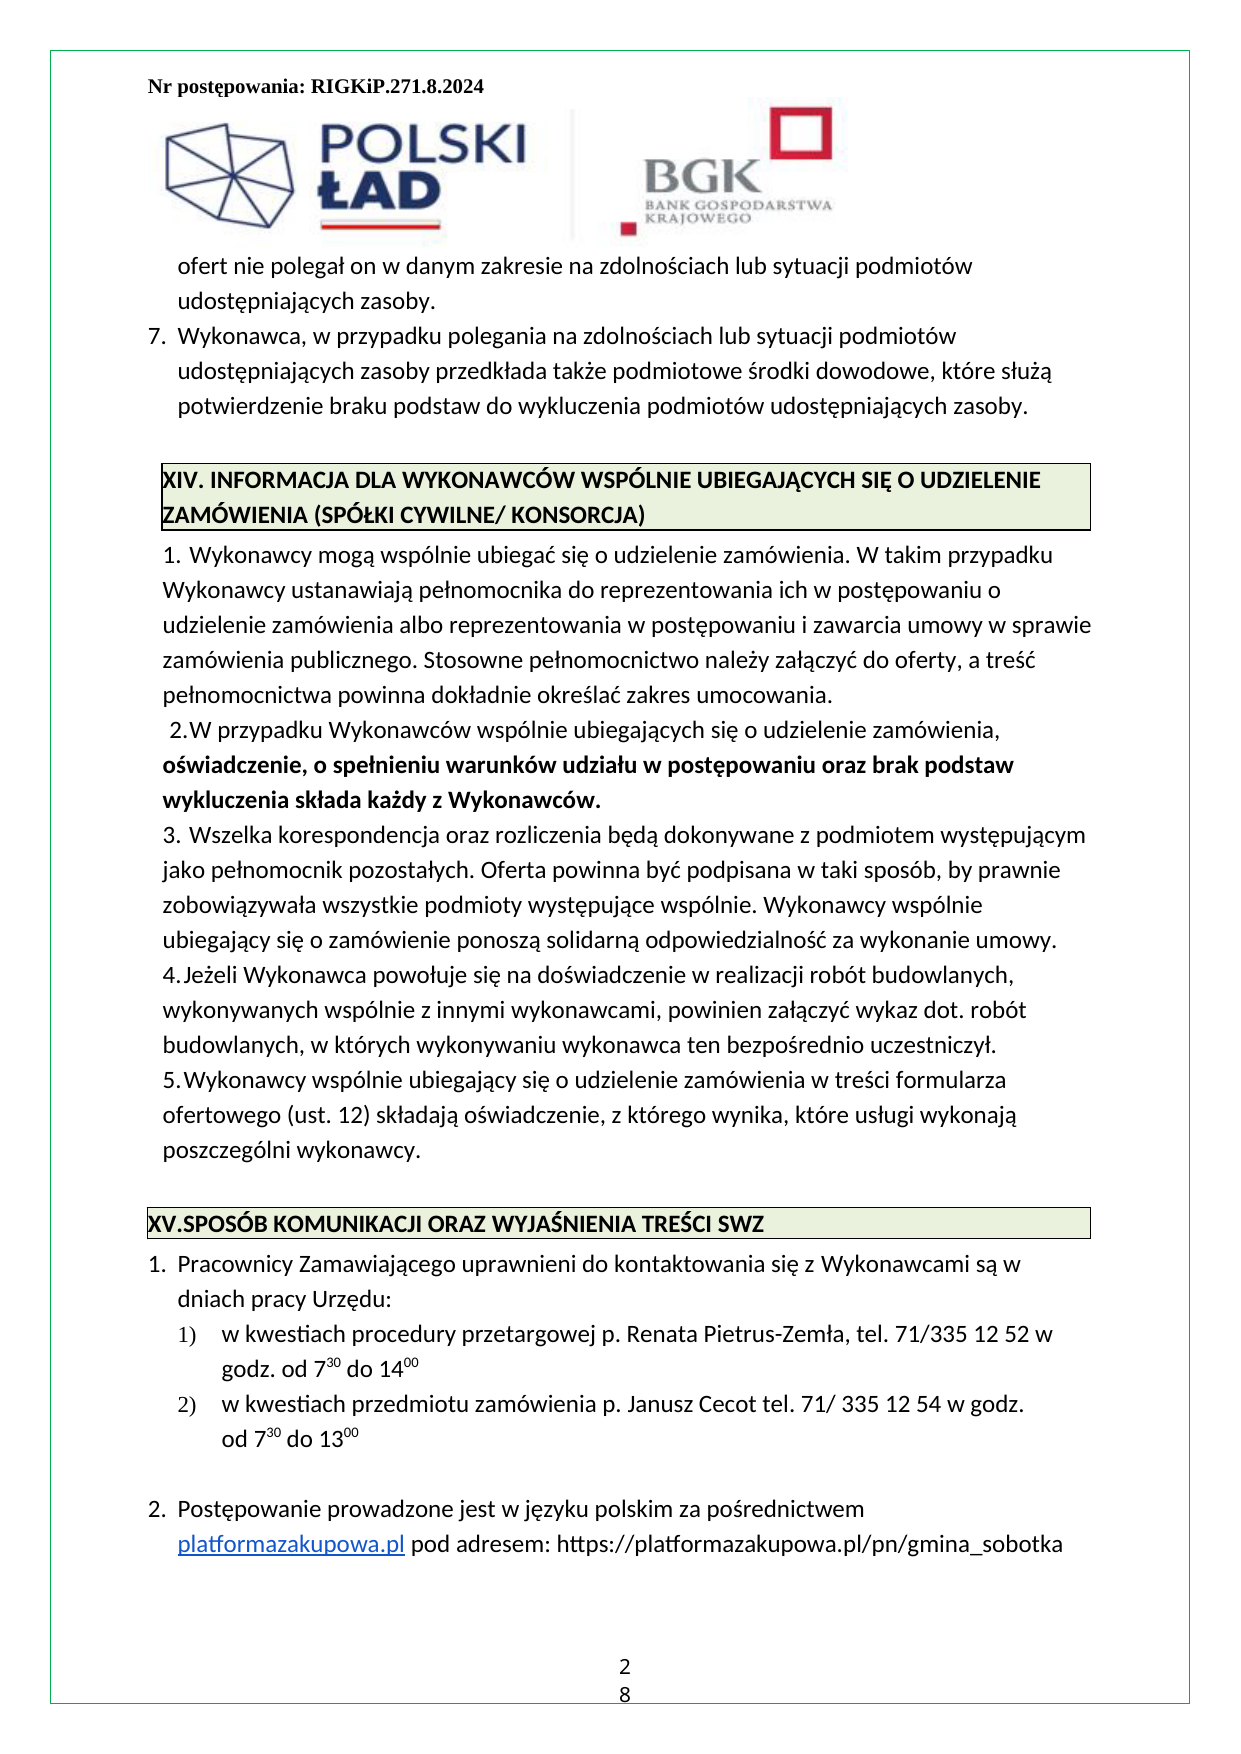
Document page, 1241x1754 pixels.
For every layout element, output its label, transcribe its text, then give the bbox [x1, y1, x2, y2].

list Jeżeli Wykonawca powołuje się na doświadczenie w realizacji robót budowlanych, wykonywanych wspólnie z innymi wykonawcami, powinien załączyć wykaz dot. robót budowlanych, w których wykonywaniu wykonawca ten bezpośrednio uczestniczył. [162, 959, 1093, 1060]
list W przypadku Wykonawców wspólnie ubiegających się o udzielenie zamówienia, oświadczenie, o spełnieniu warunków udziału w postępowaniu oraz brak podstaw wykluczenia składa każdy z Wykonawców. [162, 714, 1093, 815]
list Postępowanie prowadzone jest w języku polskim za pośrednictwem platformazakupowa.pl pod adresem: https://platformazakupowa.pl/pn/gmina_sobotka [148, 1493, 1093, 1558]
list w kwestiach przedmiotu zamówienia p. Janusz Cecot tel. 71/ 335 12 54 w godz. od 730 do 1300 [177, 1388, 1093, 1453]
list Wszelka korespondencja oraz rozliczenia będą dokonywane z podmiotem występującym jako pełnomocnik pozostałych. Oferta powinna być podpisana w taki sposób, by prawnie zobowiązywała wszystkie podmioty występujące wspólnie. Wykonawcy wspólnie ubiegający się o zamówienie ponoszą solidarną odpowiedzialność za wykonanie umowy. [162, 819, 1093, 955]
text XV.SPOSÓB KOMUNIKACJI ORAZ WYJAŚNIENIA TREŚCI SWZ [148, 1208, 1090, 1238]
list w kwestiach procedury przetargowej p. Renata Pietrus-Zemła, tel. 71/335 12 52 w godz. od 730 do 1400 [177, 1318, 1093, 1383]
list Wykonawcy mogą wspólnie ubiegać się o udzielenie zamówienia. W takim przypadku Wykonawcy ustanawiają pełnomocnika do reprezentowania ich w postępowaniu o udzielenie zamówienia albo reprezentowania w postępowaniu i zawarcia umowy w sprawie zamówienia publicznego. Stosowne pełnomocnictwo należy załączyć do oferty, a treść pełnomocnictwa powinna dokładnie określać zakres umocowania. [162, 539, 1093, 710]
list Pracownicy Zamawiającego uprawnieni do kontaktowania się z Wykonawcami są w dniach pracy Urzędu: [148, 1248, 1083, 1313]
text XIV. INFORMACJA DLA WYKONAWCÓW WSPÓLNIE UBIEGAJĄCYCH SIĘ O UDZIELENIE ZAMÓWIENIA (SPÓŁKI CYWILNE/ KONSORCJA) [163, 464, 1090, 529]
list Wykonawcy wspólnie ubiegający się o udzielenie zamówienia w treści formularza ofertowego (ust. 12) składają oświadczenie, z którego wynika, które usługi wykonają poszczególni wykonawcy. [162, 1064, 1093, 1165]
list Wykonawca, w przypadku polegania na zdolnościach lub sytuacji podmiotów udostępniających zasoby przedkłada także podmiotowe środki dowodowe, które służą potwierdzenie braku podstaw do wykluczenia podmiotów udostępniających zasoby. [148, 321, 1093, 421]
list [148, 251, 1091, 316]
